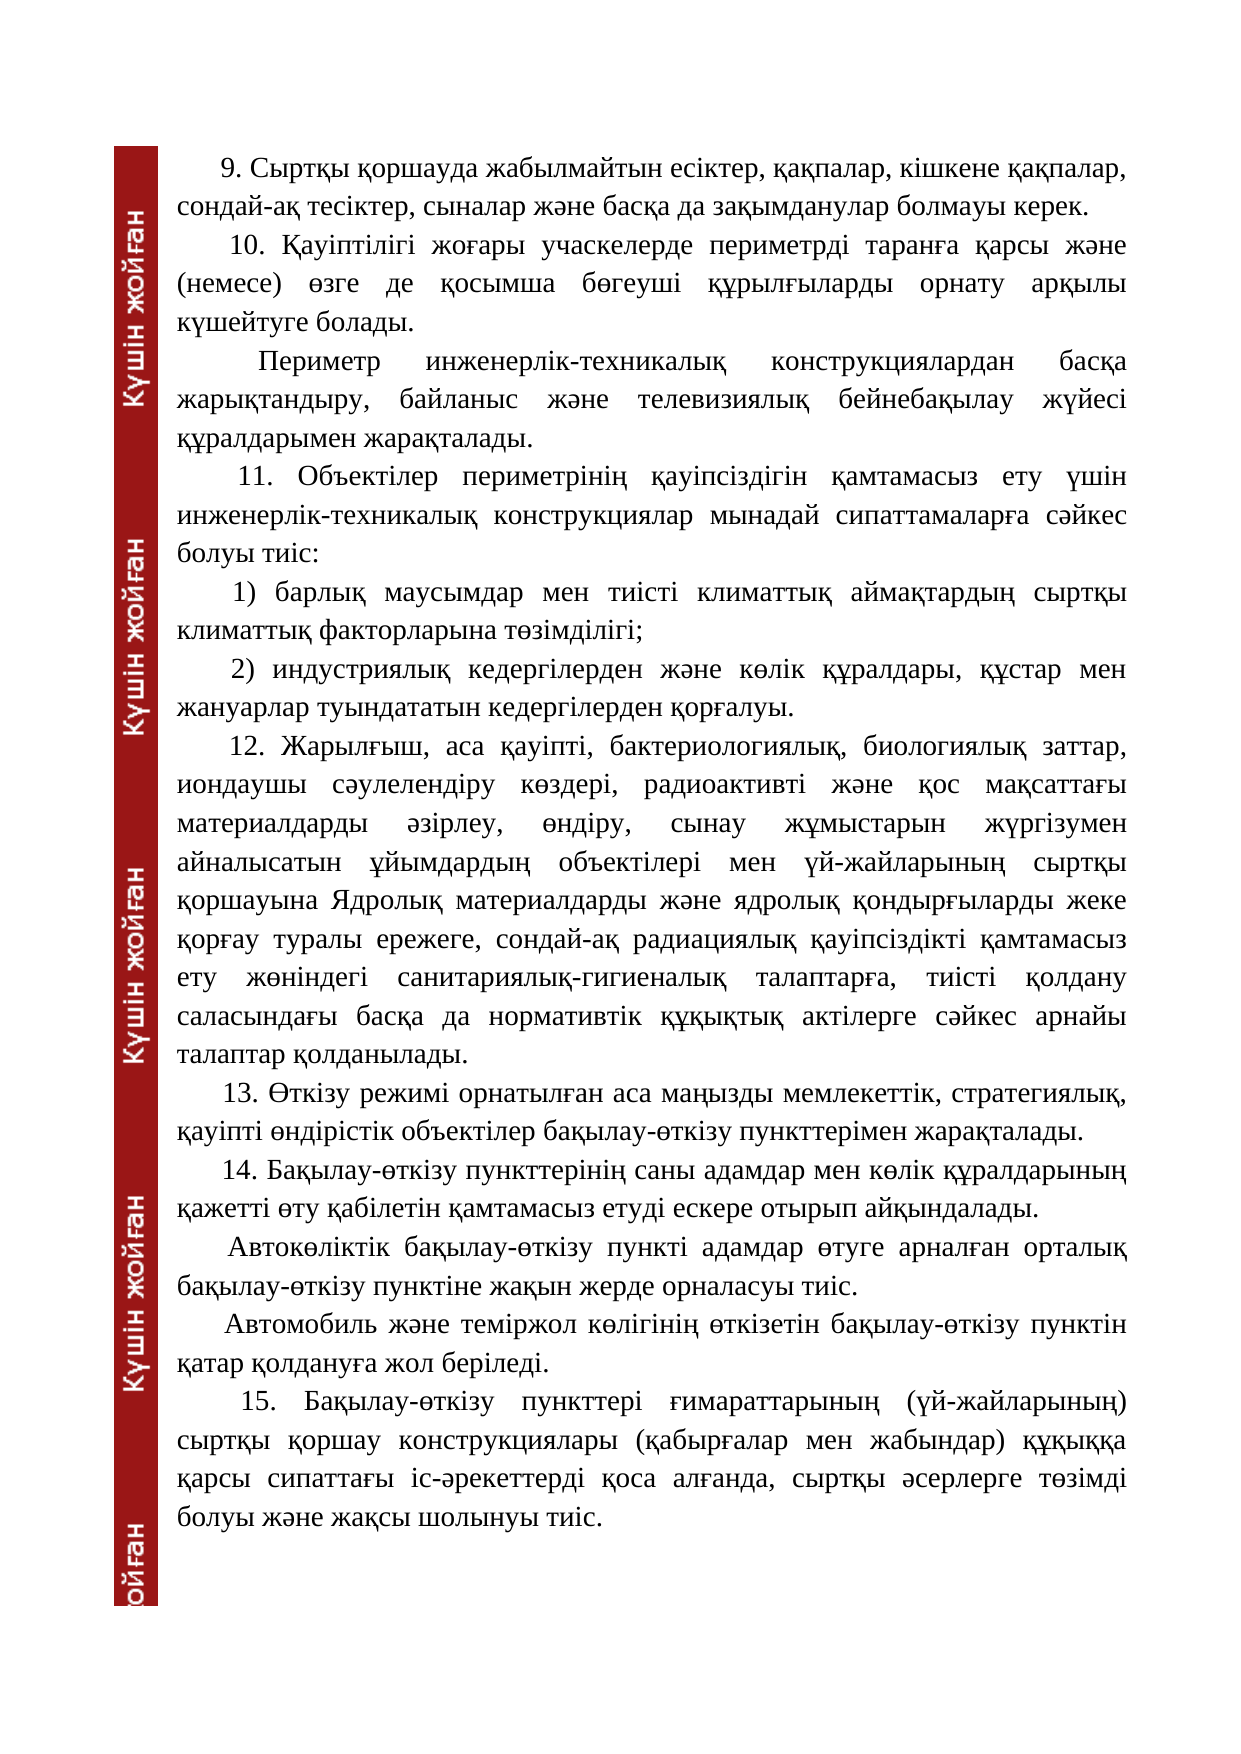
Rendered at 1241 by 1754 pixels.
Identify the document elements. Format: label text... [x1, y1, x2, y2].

picture [114, 1532, 158, 1606]
picture [114, 723, 158, 728]
picture [114, 222, 158, 227]
text 14. Бақылау-өткізу пункттерінің саны адамдар мен көлік құралдарының қажетті өту қабілетін қамтамасыз етуді ескере отырып айқындалады. [112, 1152, 1128, 1224]
text 2) индустриялық кедергілерден және көлік құралдары, құстар мен жануарлар туындататын кедергілерден қорғалуы. [112, 651, 1128, 723]
picture [114, 453, 158, 458]
picture [114, 1301, 158, 1306]
text 1) барлық маусымдар мен тиісті климаттық аймақтардың сыртқы климаттық факторларына төзімділігі; [112, 574, 1128, 646]
picture [114, 1378, 158, 1383]
picture [114, 569, 158, 574]
text 10. Қауіптілігі жоғары учаскелерде периметрді таранға қарсы және (немесе) өзге де қосымша бөгеуші құрылғыларды орнату арқылы күшейтуге болады. [112, 227, 1128, 338]
picture [114, 646, 158, 651]
text Автомобиль және теміржол көлігінің өткізетін бақылау-өткізу пунктін қатар қолдануға жол беріледі. [112, 1306, 1128, 1378]
picture [114, 1224, 158, 1229]
text 15. Бақылау-өткізу пункттері ғимараттарының (үй-жайларының) сыртқы қоршау конструкциялары (қабырғалар мен жабындар) құқыққа қарсы сипаттағы іс-әрекеттерді қоса алғанда, сыртқы әсерлерге төзімді болуы және жақсы шолынуы тиіс. [112, 1383, 1128, 1532]
text Автокөліктік бақылау-өткізу пункті адамдар өтуге арналған орталық бақылау-өткізу пунктіне жақын жерде орналасуы тиіс. [112, 1229, 1128, 1301]
text Периметр инженерлік-техникалық конструкциялардан басқа жарықтандыру, байланыс және телевизиялық бейнебақылау жүйесі құралдарымен жарақталады. [112, 343, 1128, 453]
text 12. Жарылғыш, аса қауіпті, бактериологиялық, биологиялық заттар, иондаушы сәулелендіру көздері, радиоактивті және қос мақсаттағы материалдарды әзірлеу, өндіру, сынау жұмыстарын жүргізумен айналысатын ұйымдардың объектілері мен үй-жайларының сыртқы қоршауына Ядролық материалдарды және ядролық қондырғыларды жеке қорғау туралы ережеге, сондай-ақ радиациялық қауіпсіздікті қамтамасыз ету жөніндегі санитариялық-гигиеналық талаптарға, тиісті қолдану саласындағы басқа да нормативтік құқықтық актілерге сәйкес арнайы талаптар қолданылады. [112, 728, 1128, 1070]
text 13. Өткізу режимі орнатылған аса маңызды мемлекеттік, стратегиялық, қауіпті өндірістік объектілер бақылау-өткізу пункттерімен жарақталады. [112, 1075, 1128, 1147]
picture [114, 146, 158, 150]
text 9. Сыртқы қоршауда жабылмайтын есіктер, қақпалар, кішкене қақпалар, сондай-ақ тесіктер, сыналар және басқа да зақымданулар болмауы керек. [112, 150, 1128, 222]
picture [114, 1147, 158, 1152]
text 11. Объектілер периметрінің қауіпсіздігін қамтамасыз ету үшін инженерлік-техникалық конструкциялар мынадай сипаттамаларға сәйкес болуы тиіс: [112, 458, 1128, 569]
picture [114, 1070, 158, 1075]
picture [114, 338, 158, 343]
